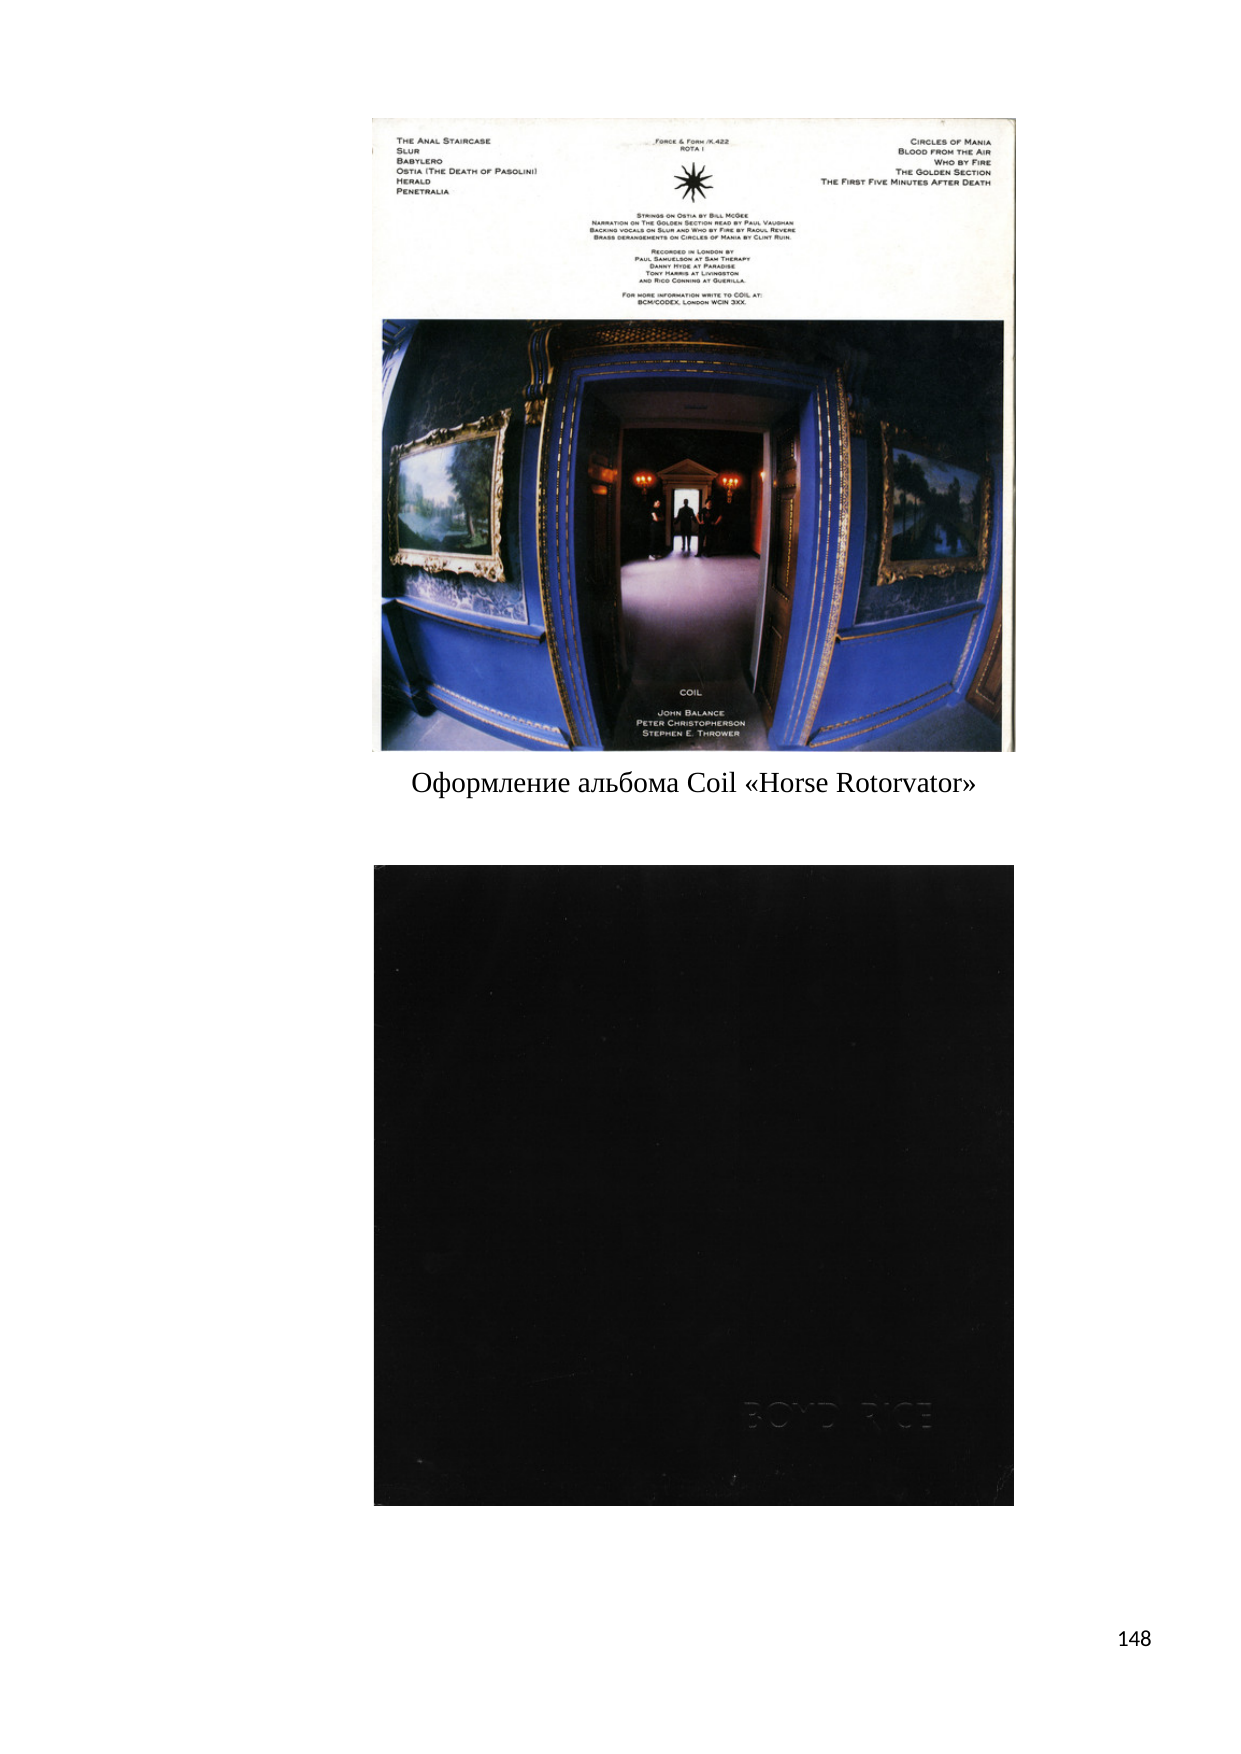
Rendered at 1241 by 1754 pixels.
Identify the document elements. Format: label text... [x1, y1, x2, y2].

picture [372, 118, 1016, 752]
picture [373, 865, 1014, 1506]
text Оформление альбома Coil «Horse Rotorvator» [177, 765, 1152, 799]
